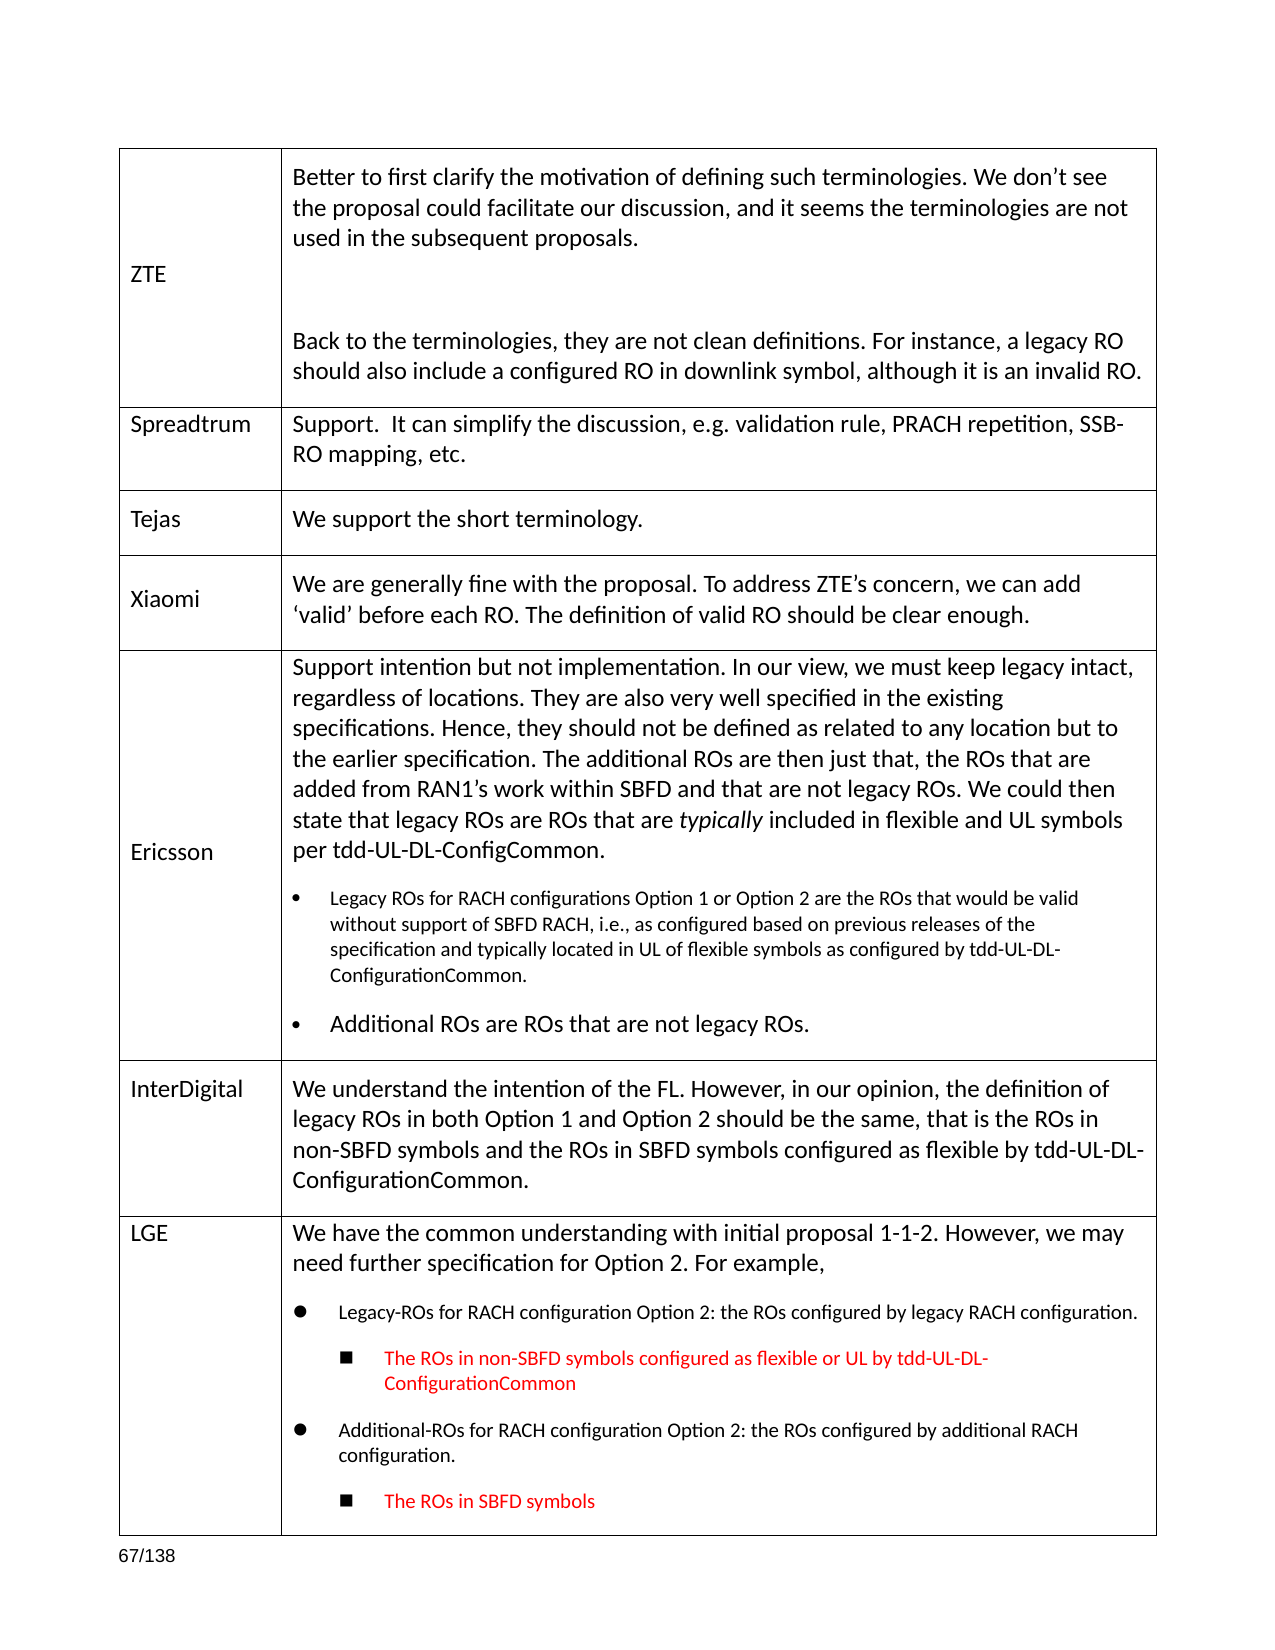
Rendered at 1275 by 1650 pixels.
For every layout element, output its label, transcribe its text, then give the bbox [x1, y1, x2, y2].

table_cell InterDigital [120, 1061, 281, 1216]
table_cell We are generally fine with the proposal. To address ZTE’s concern, we can add ‘valid’ before each RO. The definition of valid RO should be clear enough. [282, 556, 1156, 650]
table_cell Better to first clarify the motivation of defining such terminologies. We don’t see the proposal could facilitate our discussion, and it seems the terminologies are not used in the subsequent proposals. Back to the terminologies, they are not clean definitions. For instance, a legacy RO should also include a configured RO in downlink symbol, although it is an invalid RO. [282, 149, 1156, 407]
table_cell Spreadtrum [120, 408, 281, 490]
table_cell Xiaomi [120, 556, 281, 650]
table_cell We understand the intention of the FL. However, in our opinion, the definition of legacy ROs in both Option 1 and Option 2 should be the same, that is the ROs in non-SBFD symbols and the ROs in SBFD symbols configured as flexible by tdd-UL-DL-ConfigurationCommon. [282, 1061, 1156, 1216]
table_cell ZTE [120, 149, 281, 407]
table_cell Tejas [120, 491, 281, 555]
table_cell Support. It can simplify the discussion, e.g. validation rule, PRACH repetition, SSB-RO mapping, etc. [282, 408, 1156, 490]
table_cell LGE [120, 1217, 281, 1535]
table_cell Support intention but not implementation. In our view, we must keep legacy intact, regardless of locations. They are also very well specified in the existing specifications. Hence, they should not be defined as related to any location but to the earlier specification. The additional ROs are then just that, the ROs that are added from RAN1’s work within SBFD and that are not legacy ROs. We could then state that legacy ROs are ROs that are typically included in flexible and UL symbols per tdd-UL-DL-ConfigCommon. Legacy ROs for RACH configurations Option 1 or Option 2 are the ROs that would be valid without support of SBFD RACH, i.e., as configured based on previous releases of the specification and typically located in UL of flexible symbols as configured by tdd-UL-DL-ConfigurationCommon. Additional ROs are ROs that are not legacy ROs. [282, 651, 1156, 1059]
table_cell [282, 1217, 1156, 1535]
table_cell We support the short terminology. [282, 491, 1156, 555]
table_cell Ericsson [120, 651, 281, 1059]
